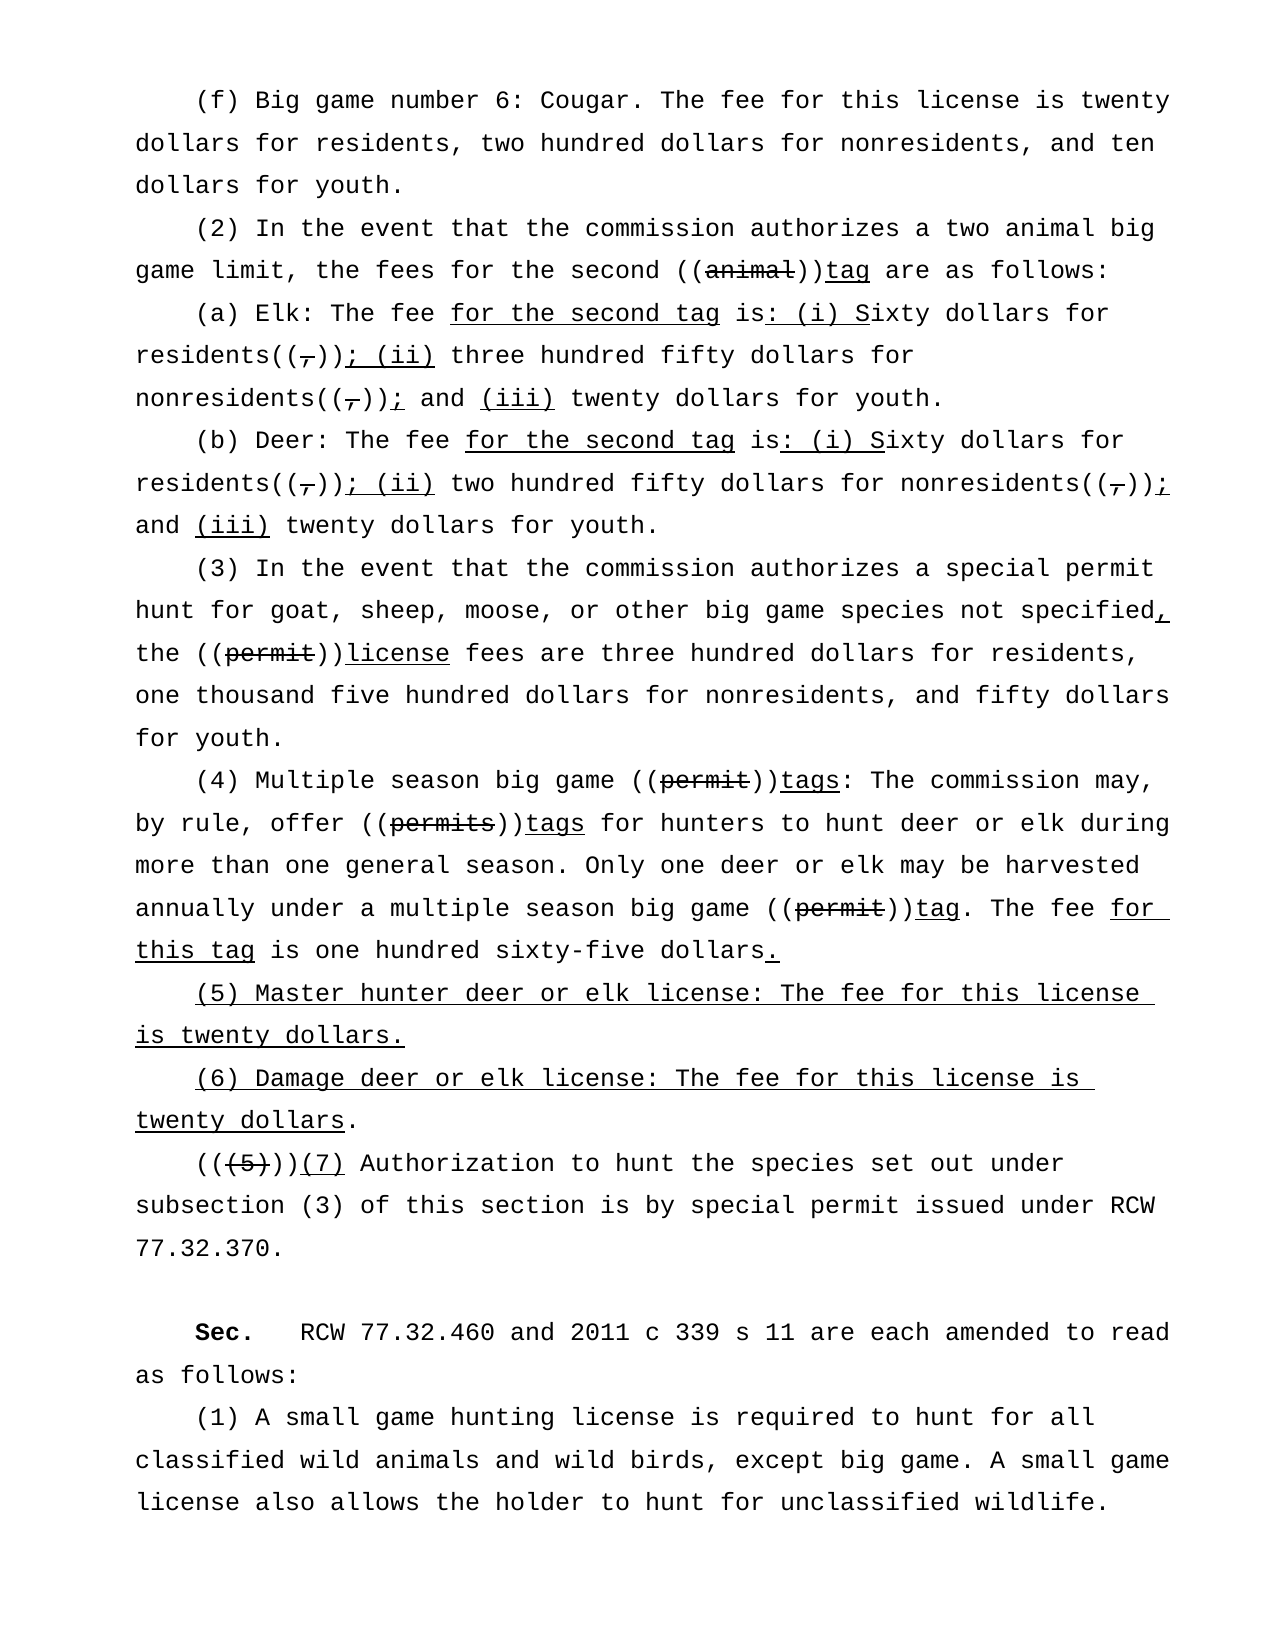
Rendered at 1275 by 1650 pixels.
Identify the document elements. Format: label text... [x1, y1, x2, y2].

text (f) Big game number 6: Cougar. The fee for this license is twenty dollars for residents, two hundred dollars for nonresidents, and ten dollars for youth. [135, 75, 1170, 202]
text (5) Master hunter deer or elk license: The fee for this license is twenty dollars. [135, 967, 1170, 1052]
text (2) In the event that the commission authorizes a two animal big game limit, the fees for the second ((animal))tag are as follows: [135, 202, 1170, 287]
text Sec. RCW 77.32.460 and 2011 c 339 s 11 are each amended to read as follows: [135, 1307, 1170, 1392]
text (6) Damage deer or elk license: The fee for this license is twenty dollars. [135, 1052, 1170, 1137]
text (((5)))(7) Authorization to hunt the species set out under subsection (3) of this section is by special permit issued under RCW 77.32.370. [135, 1137, 1170, 1265]
text (3) In the event that the commission authorizes a special permit hunt for goat, sheep, moose, or other big game species not specified, the ((permit))license fees are three hundred dollars for residents, one thousand five hundred dollars for nonresidents, and fifty dollars for youth. [135, 542, 1170, 755]
text (a) Elk: The fee for the second tag is: (i) Sixty dollars for residents((,)); (ii) three hundred fifty dollars for nonresidents((,)); and (iii) twenty dollars for youth. [135, 287, 1170, 415]
text (4) Multiple season big game ((permit))tags: The commission may, by rule, offer ((permits))tags for hunters to hunt deer or elk during more than one general season. Only one deer or elk may be harvested annually under a multiple season big game ((permit))tag. The fee for this tag is one hundred sixty-five dollars. [135, 755, 1170, 967]
text (1) A small game hunting license is required to hunt for all classified wild animals and wild birds, except big game. A small game license also allows the holder to hunt for unclassified wildlife. [135, 1392, 1170, 1519]
text (b) Deer: The fee for the second tag is: (i) Sixty dollars for residents((,)); (ii) two hundred fifty dollars for nonresidents((,)); and (iii) twenty dollars for youth. [135, 415, 1170, 542]
